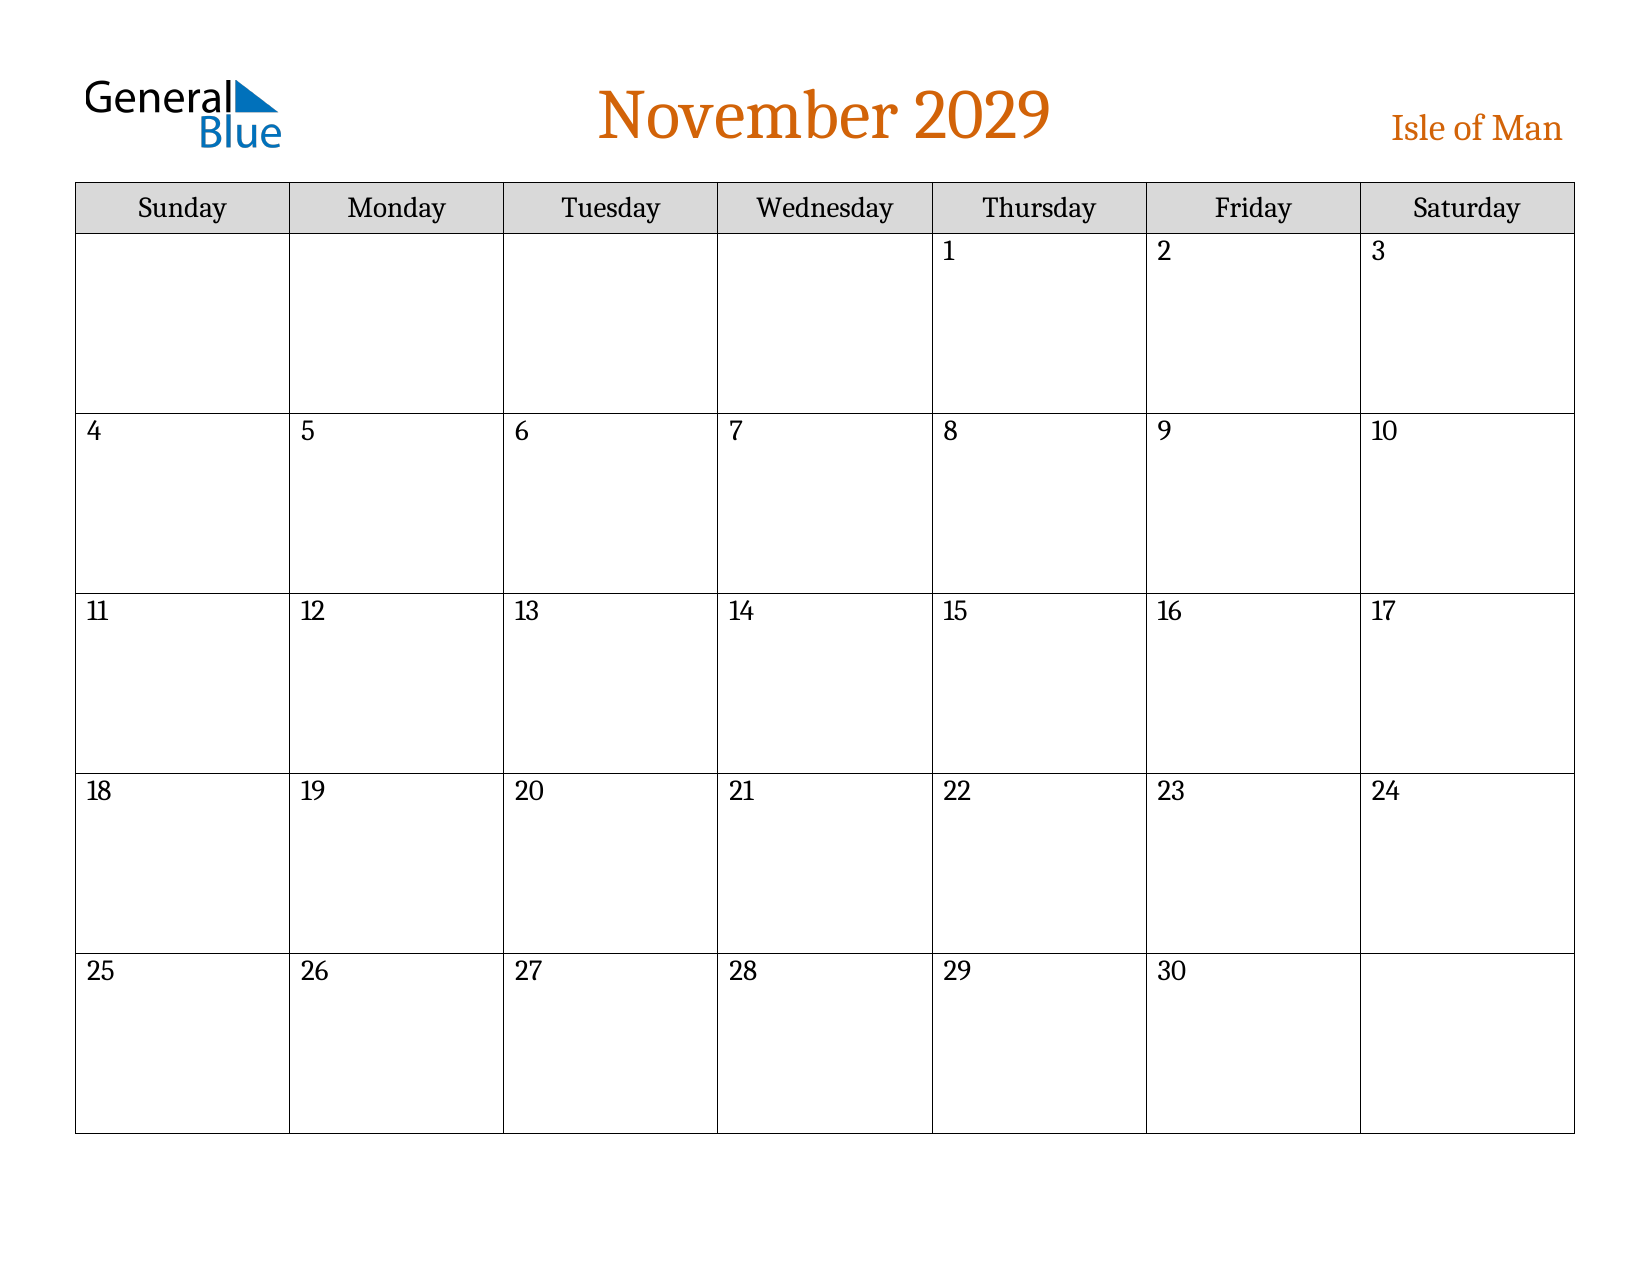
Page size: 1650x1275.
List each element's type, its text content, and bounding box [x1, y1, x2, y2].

table_cell 13 [504, 594, 717, 630]
table_cell [504, 630, 717, 773]
table_cell Wednesday [718, 183, 932, 233]
table_cell 17 [1361, 594, 1574, 630]
table_cell 26 [290, 954, 503, 990]
table_cell [1147, 630, 1360, 773]
table_cell 2 [1147, 234, 1360, 270]
table_cell 5 [290, 414, 503, 450]
table_cell [933, 270, 1146, 413]
table_cell [718, 234, 932, 270]
table_cell 18 [76, 774, 289, 810]
table_cell [1361, 810, 1574, 953]
table_cell [718, 630, 932, 773]
table_cell [1147, 270, 1360, 413]
table_cell 4 [76, 414, 289, 450]
table_cell 10 [1361, 414, 1574, 450]
table_cell [1361, 270, 1574, 413]
table_cell [76, 990, 289, 1133]
table_cell 8 [933, 414, 1146, 450]
table_cell [504, 270, 717, 413]
table_header November 2029 [504, 75, 1146, 182]
table_cell 12 [290, 594, 503, 630]
table_cell 15 [933, 594, 1146, 630]
table_cell 21 [718, 774, 932, 810]
table_header [76, 75, 503, 182]
table_cell 25 [76, 954, 289, 990]
table_cell Monday [290, 183, 503, 233]
table_cell 28 [718, 954, 932, 990]
table_cell [76, 810, 289, 953]
table_cell 29 [933, 954, 1146, 990]
table_cell [718, 450, 932, 593]
table_cell 22 [933, 774, 1146, 810]
table_cell Saturday [1361, 183, 1574, 233]
table_cell 27 [504, 954, 717, 990]
table_cell [933, 630, 1146, 773]
table_cell 3 [1361, 234, 1574, 270]
table_cell [290, 234, 503, 270]
table_cell 24 [1361, 774, 1574, 810]
table_cell 16 [1147, 594, 1360, 630]
table_cell [718, 270, 932, 413]
table_cell [1147, 810, 1360, 953]
table_cell [76, 630, 289, 773]
table_cell [504, 450, 717, 593]
table_cell 7 [718, 414, 932, 450]
table_cell 1 [933, 234, 1146, 270]
table_cell [718, 990, 932, 1133]
table_cell [76, 234, 289, 270]
table_cell 6 [504, 414, 717, 450]
table_cell 20 [504, 774, 717, 810]
table_cell [1147, 450, 1360, 593]
table_cell [1361, 630, 1574, 773]
table_cell [290, 990, 503, 1133]
table_cell Friday [1147, 183, 1360, 233]
table_cell 23 [1147, 774, 1360, 810]
table_cell [290, 450, 503, 593]
table_cell Thursday [933, 183, 1146, 233]
table_cell [718, 810, 932, 953]
table_cell 30 [1147, 954, 1360, 990]
table_cell [76, 270, 289, 413]
table_cell [933, 810, 1146, 953]
table_cell 14 [718, 594, 932, 630]
table_cell [1361, 990, 1574, 1133]
table_cell [504, 990, 717, 1133]
picture [86, 80, 281, 148]
table_cell [504, 810, 717, 953]
table_cell Sunday [76, 183, 289, 233]
table_cell [290, 630, 503, 773]
table_cell Tuesday [504, 183, 717, 233]
table_cell [290, 810, 503, 953]
table_cell [933, 450, 1146, 593]
table_cell [1361, 450, 1574, 593]
table_cell [504, 234, 717, 270]
table_cell [933, 990, 1146, 1133]
table_cell 9 [1147, 414, 1360, 450]
table_cell [290, 270, 503, 413]
table_cell [1147, 990, 1360, 1133]
table_cell 19 [290, 774, 503, 810]
table_cell [76, 450, 289, 593]
table_cell [1361, 954, 1574, 990]
table_header Isle of Man [1146, 75, 1574, 182]
table_cell 11 [76, 594, 289, 630]
